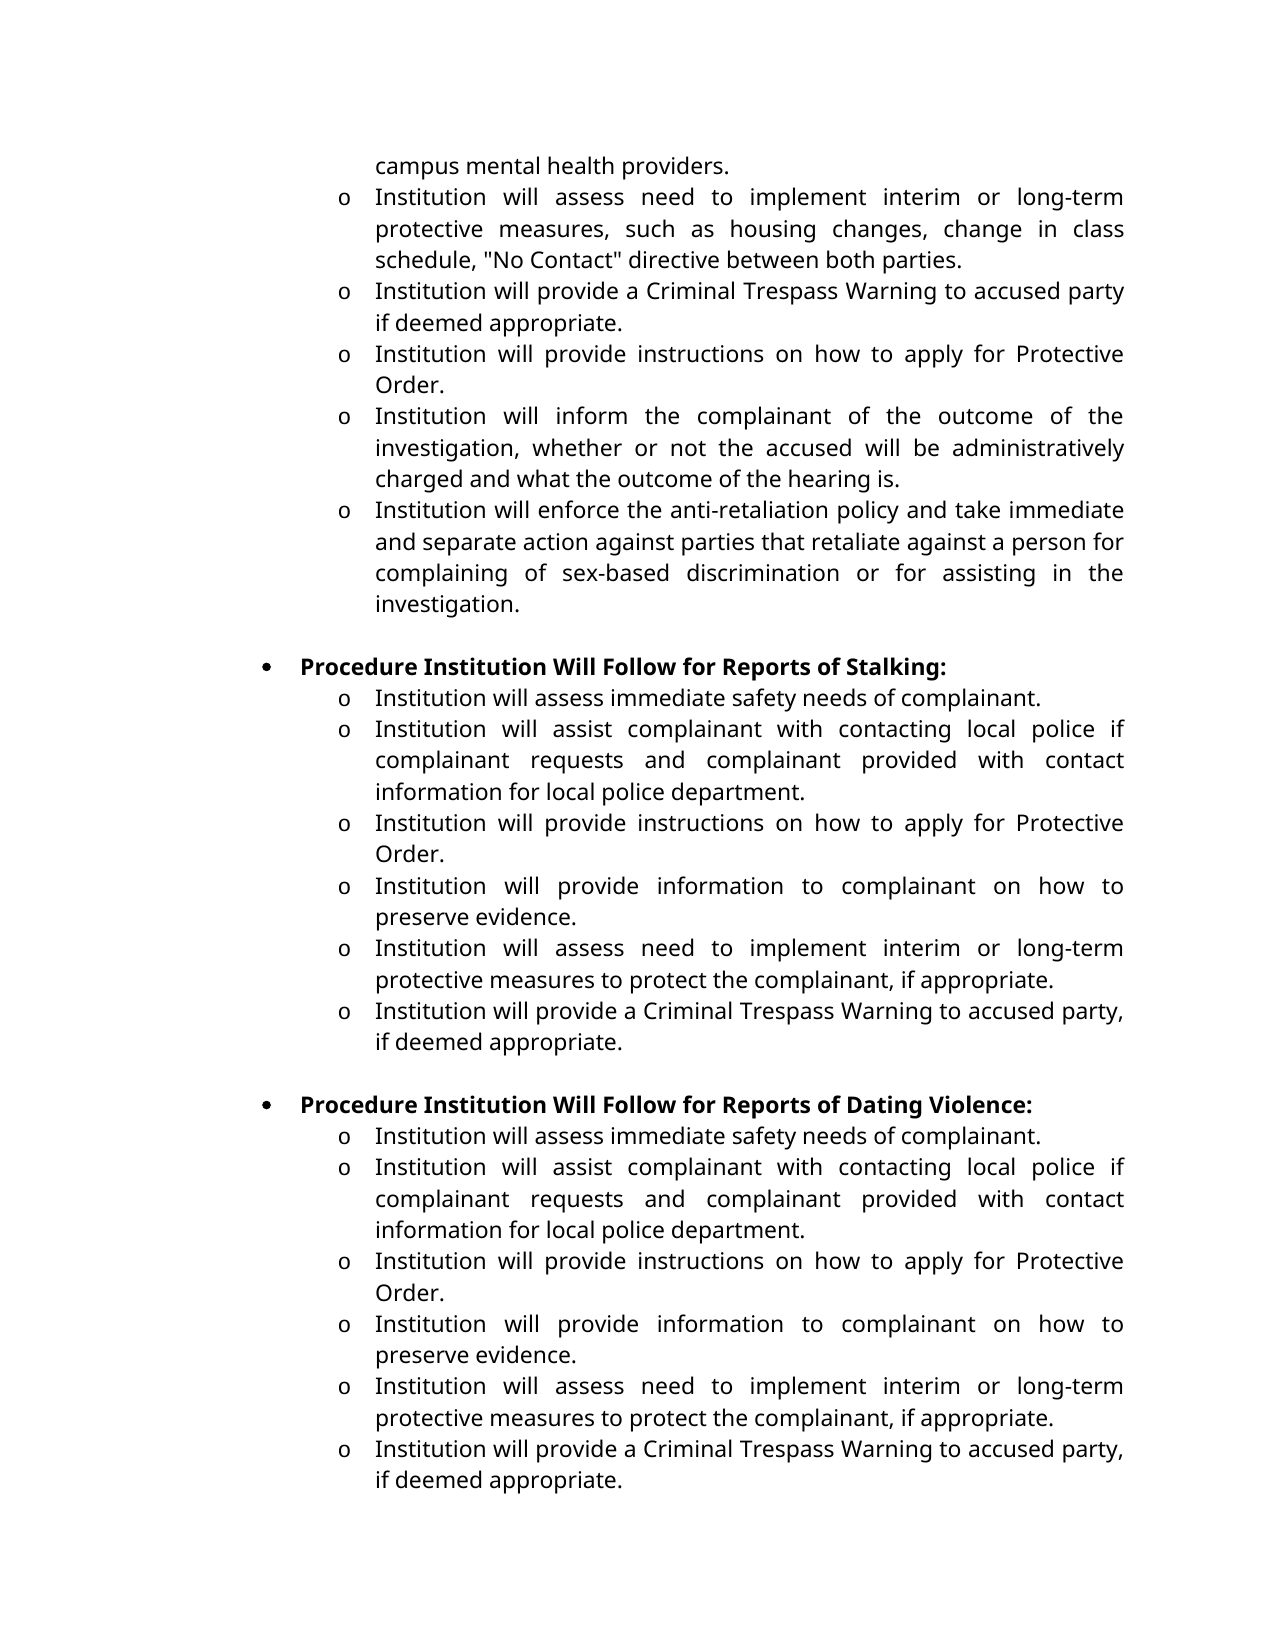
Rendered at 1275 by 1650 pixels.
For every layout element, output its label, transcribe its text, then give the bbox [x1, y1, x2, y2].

list Institution will provide instructions on how to apply for Protective Order. [337, 338, 1125, 400]
list Institution will provide a Criminal Trespass Warning to accused party, if deemed appropriate. [337, 995, 1125, 1057]
list Institution will provide a Criminal Trespass Warning to accused party if deemed appropriate. [337, 275, 1125, 338]
list Institution will assess need to implement interim or long-term protective measures, such as housing changes, change in class schedule, "No Contact" directive between both parties. [337, 181, 1125, 275]
list Institution will provide a Criminal Trespass Warning to accused party, if deemed appropriate. [337, 1433, 1125, 1496]
list Procedure Institution Will Follow for Reports of Dating Violence: [262, 1089, 1125, 1120]
list Institution will assess need to implement interim or long-term protective measures to protect the complainant, if appropriate. [337, 932, 1125, 995]
list Institution will enforce the anti-retaliation policy and take immediate and separate action against parties that retaliate against a person for complaining of sex-based discrimination or for assisting in the investigation. [337, 494, 1125, 619]
list Institution will assess immediate safety needs of complainant. [337, 682, 1125, 713]
list Institution will provide information to complainant on how to preserve evidence. [337, 869, 1125, 932]
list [337, 150, 1125, 181]
list Institution will assess immediate safety needs of complainant. [337, 1120, 1125, 1151]
list Institution will provide information to complainant on how to preserve evidence. [337, 1308, 1125, 1370]
list Procedure Institution Will Follow for Reports of Stalking: [262, 651, 1125, 682]
list Institution will inform the complainant of the outcome of the investigation, whether or not the accused will be administratively charged and what the outcome of the hearing is. [337, 400, 1125, 494]
list Institution will provide instructions on how to apply for Protective Order. [337, 1245, 1125, 1308]
list Institution will provide instructions on how to apply for Protective Order. [337, 807, 1125, 869]
list Institution will assess need to implement interim or long-term protective measures to protect the complainant, if appropriate. [337, 1370, 1125, 1433]
